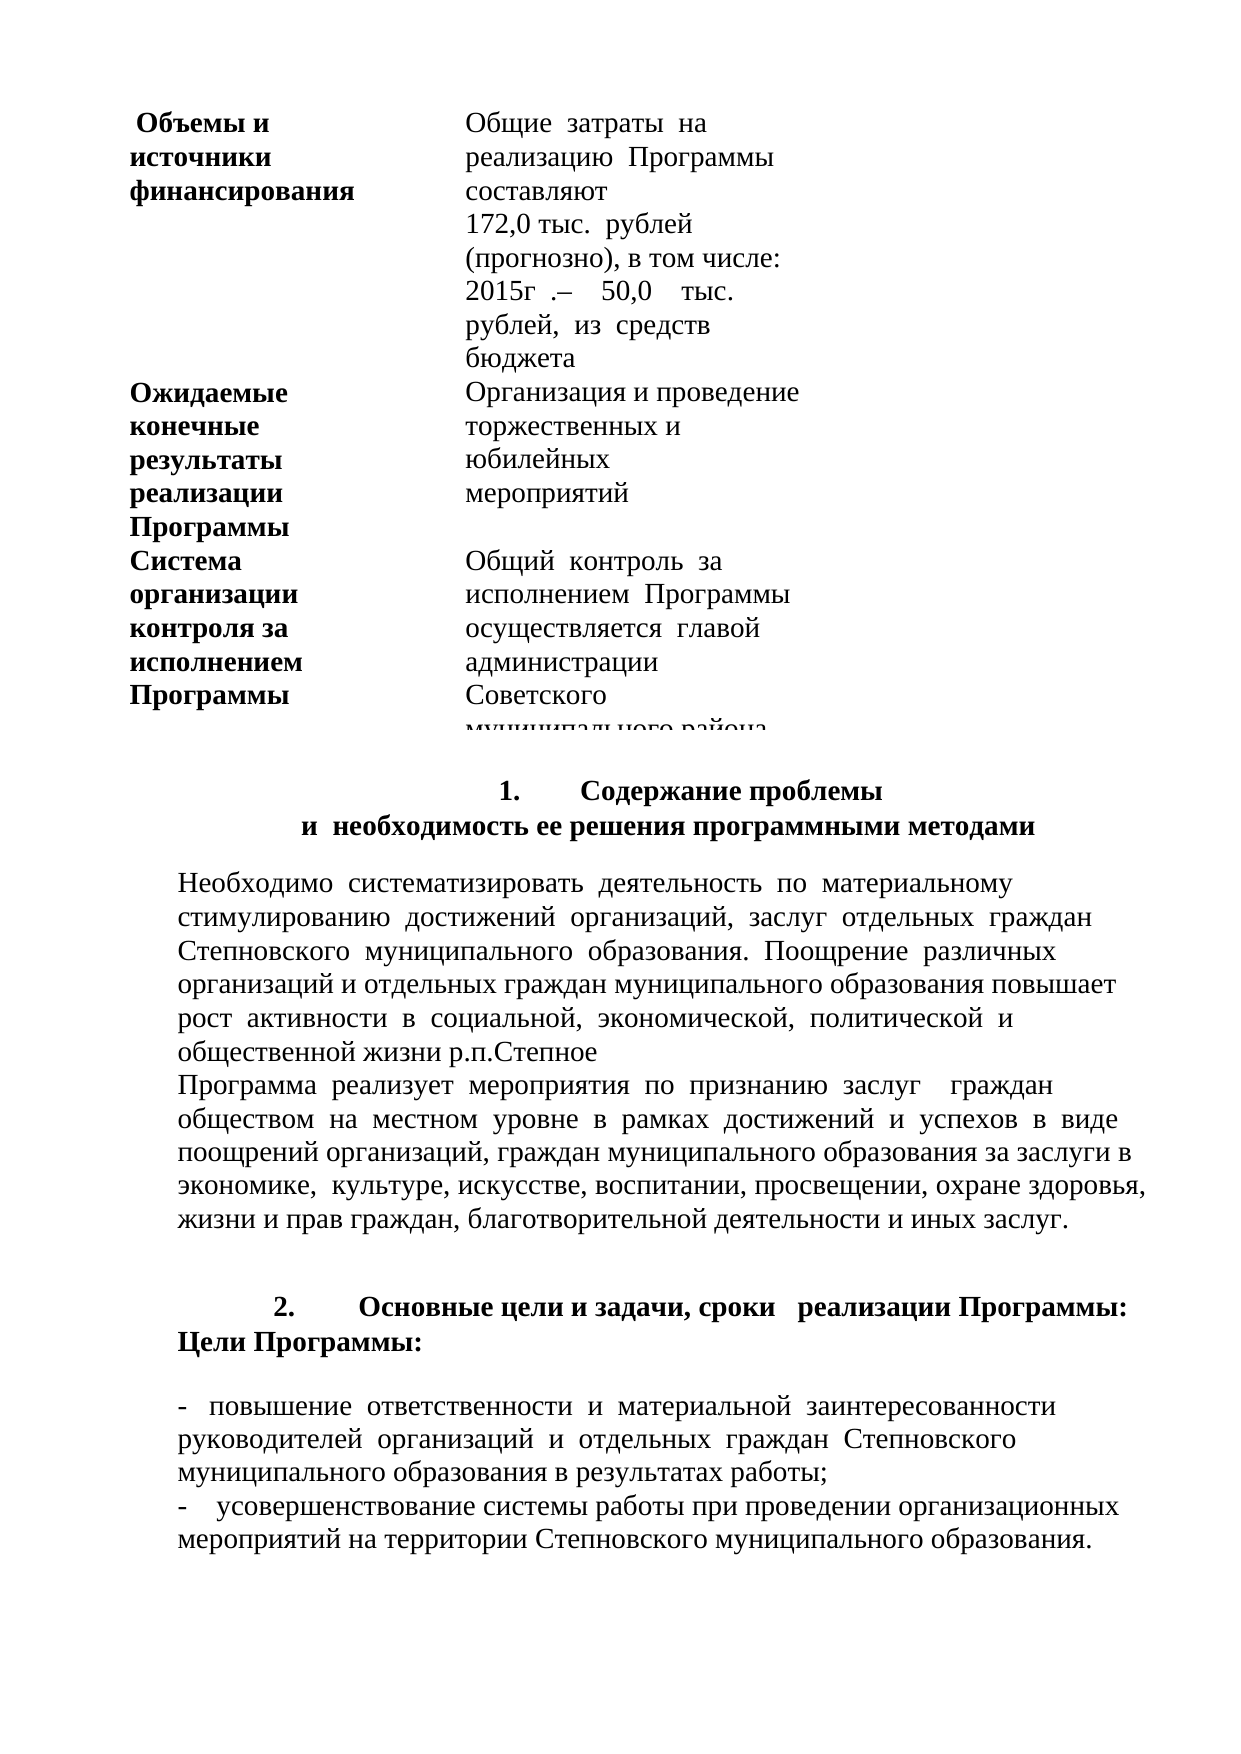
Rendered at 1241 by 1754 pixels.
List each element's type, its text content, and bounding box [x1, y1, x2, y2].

table_header Общие затраты на реализацию Программы составляют 172,0 тыс. рублей (прогнозно), в том числе: 2015г .– 50,0 тыс. рублей, из средств бюджета Степновского МО 2016г. – 57,0 тыс. рублей, из средств бюджета Степновского МО 2017г. – 65,0 тыс. рублей, из средств бюджета Степновского МО [465, 106, 801, 374]
table_cell Система организации контроля за исполнением Программы [129, 543, 465, 729]
table_cell Общий контроль за исполнением Программы осуществляется главой администрации Советского муниципального района. В ходе исполнения Программы ежегодно могут уточняться механизм ее реализации и состав исполнителей. [465, 543, 801, 729]
table_cell Ожидаемые конечные результаты реализации Программы [129, 374, 465, 543]
text Программа реализует мероприятия по признанию заслуг граждан обществом на местном уровне в рамках достижений и успехов в виде поощрений организаций, граждан муниципального образования за заслуги в экономике, культуре, искусстве, воспитании, просвещении, охране здоровья, жизни и прав граждан, благотворительной деятельности и иных заслуг. [177, 1068, 1163, 1235]
text Необходимо систематизировать деятельность по материальному стимулированию достижений организаций, заслуг отдельных граждан Степновского муниципального образования. Поощрение различных организаций и отдельных граждан муниципального образования повышает рост активности в социальной, экономической, политической и общественной жизни р.п.Степное [177, 866, 1163, 1068]
table_header Объемы и источники финансирования [129, 106, 465, 374]
list Содержание проблемы [498, 773, 1169, 808]
text Цели Программы: [177, 1324, 1169, 1359]
list усовершенствование системы работы при проведении организационных мероприятий на территории Степновского муниципального образования. [177, 1488, 1162, 1555]
list повышение ответственности и материальной заинтересованности руководителей организаций и отдельных граждан Степновского муниципального образования в результатах работы; [177, 1388, 1163, 1488]
list Основные цели и задачи, сроки реализации Программы: [273, 1289, 1169, 1323]
table_cell Организация и проведение торжественных и юбилейных мероприятий [465, 374, 801, 543]
list необходимость ее решения программными методами [301, 808, 1169, 842]
